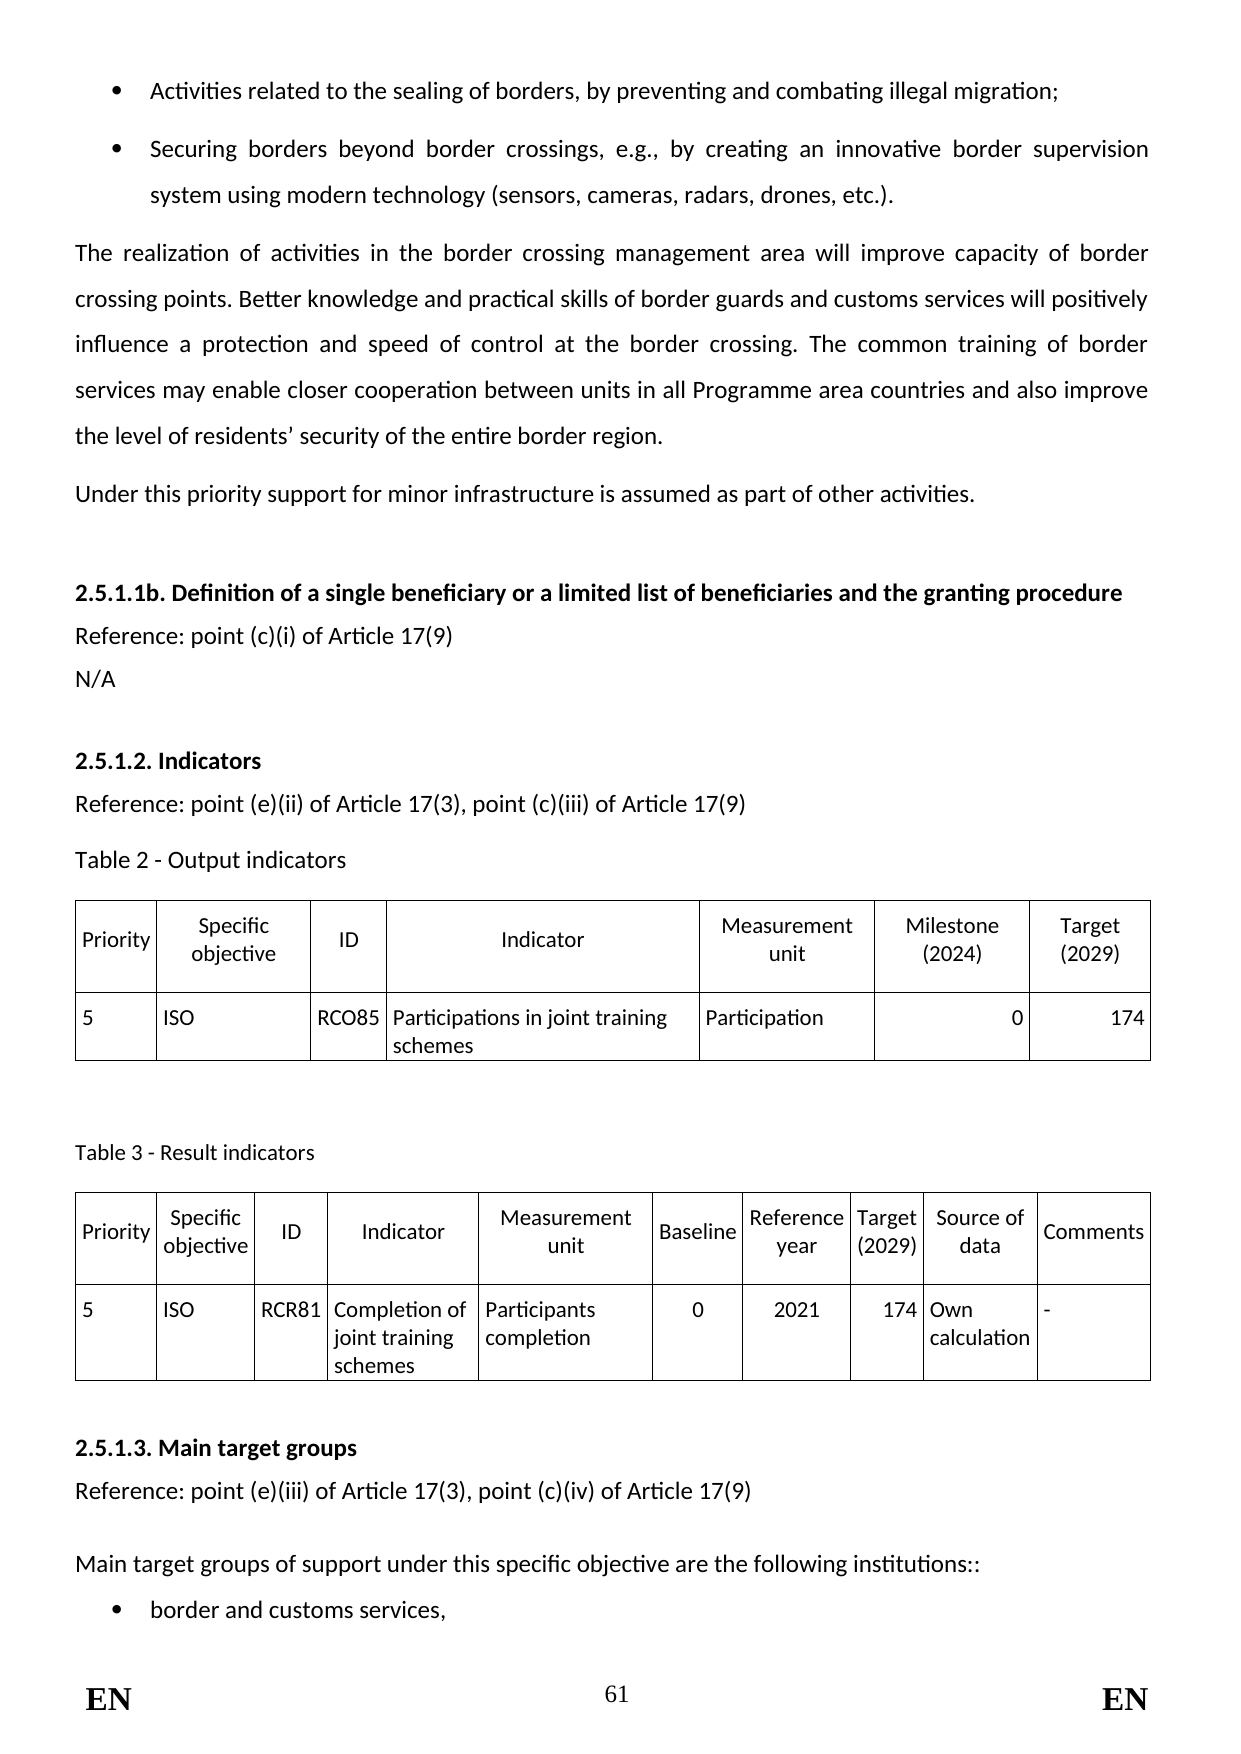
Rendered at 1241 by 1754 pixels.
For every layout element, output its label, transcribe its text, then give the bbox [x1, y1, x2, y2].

table_cell 2021 [743, 1285, 850, 1379]
text The realization of activities in the border crossing management area will improve capacity of border crossing points. Better knowledge and practical skills of border guards and customs services will positively influence a protection and speed of control at the border crossing. The common training of border services may enable closer cooperation between units in all Programme area countries and also improve the level of residents’ security of the entire border region. [75, 237, 1150, 451]
table_cell Completion of joint training schemes [328, 1285, 478, 1379]
text Reference: point (c)(i) of Article 17(9) [75, 621, 1150, 651]
table_header Milestone (2024) [875, 901, 1029, 992]
table_cell Participants completion [479, 1285, 652, 1379]
text Reference: point (e)(iii) of Article 17(3), point (c)(iv) of Article 17(9) [75, 1475, 1150, 1506]
table_cell Own calculation [924, 1285, 1037, 1379]
table_header Specific objective [157, 1193, 254, 1284]
table_header Target (2029) [851, 1193, 923, 1284]
text Main target groups of support under this specific objective are the following institutions:: [75, 1548, 1150, 1579]
table_cell ISO [157, 1285, 254, 1379]
table_cell RCO85 [311, 993, 386, 1059]
table_cell Participation [700, 993, 874, 1059]
table_header ID [255, 1193, 327, 1284]
table_header Source of data [924, 1193, 1037, 1284]
list Securing borders beyond border crossings, e.g., by creating an innovative border supervision system using modern technology (sensors, cameras, radars, drones, etc.). [112, 133, 1150, 209]
table_header Indicator [387, 901, 699, 992]
subtitle Table 3 - Result indicators [75, 1138, 1150, 1167]
text N/A [75, 663, 1150, 694]
table_cell 174 [851, 1285, 923, 1379]
table_cell Participations in joint training schemes [387, 993, 699, 1059]
table_cell 5 [76, 1285, 156, 1379]
table_cell 0 [875, 993, 1029, 1059]
table_header Indicator [328, 1193, 478, 1284]
table_cell - [1038, 1285, 1150, 1379]
text Reference: point (e)(ii) of Article 17(3), point (c)(iii) of Article 17(9) [75, 788, 1150, 819]
table_header Priority [76, 1193, 156, 1284]
text 2.5.1.2. Indicators [75, 745, 1150, 776]
table_header Measurement unit [700, 901, 874, 992]
subtitle Table 2 - Output indicators [75, 844, 1150, 874]
list border and customs services, [112, 1594, 1150, 1625]
table_cell 5 [76, 993, 156, 1059]
table_cell 174 [1030, 993, 1150, 1059]
table_cell 0 [653, 1285, 742, 1379]
table_cell ISO [157, 993, 310, 1059]
text 2.5.1.1b. Definition of a single beneficiary or a limited list of beneficiaries and the granting procedure [75, 577, 1150, 608]
table_header Specific objective [157, 901, 310, 992]
table_header Measurement unit [479, 1193, 652, 1284]
table_header Priority [76, 901, 156, 992]
table_header Comments [1038, 1193, 1150, 1284]
text 2.5.1.3. Main target groups [75, 1432, 1150, 1462]
table_header Baseline [653, 1193, 742, 1284]
table_header Target (2029) [1030, 901, 1150, 992]
table_header Reference year [743, 1193, 850, 1284]
text Under this priority support for minor infrastructure is assumed as part of other activities. [75, 478, 1150, 509]
table_cell RCR81 [255, 1285, 327, 1379]
table_header ID [311, 901, 386, 992]
list Activities related to the sealing of borders, by preventing and combating illegal migration; [112, 75, 1150, 106]
